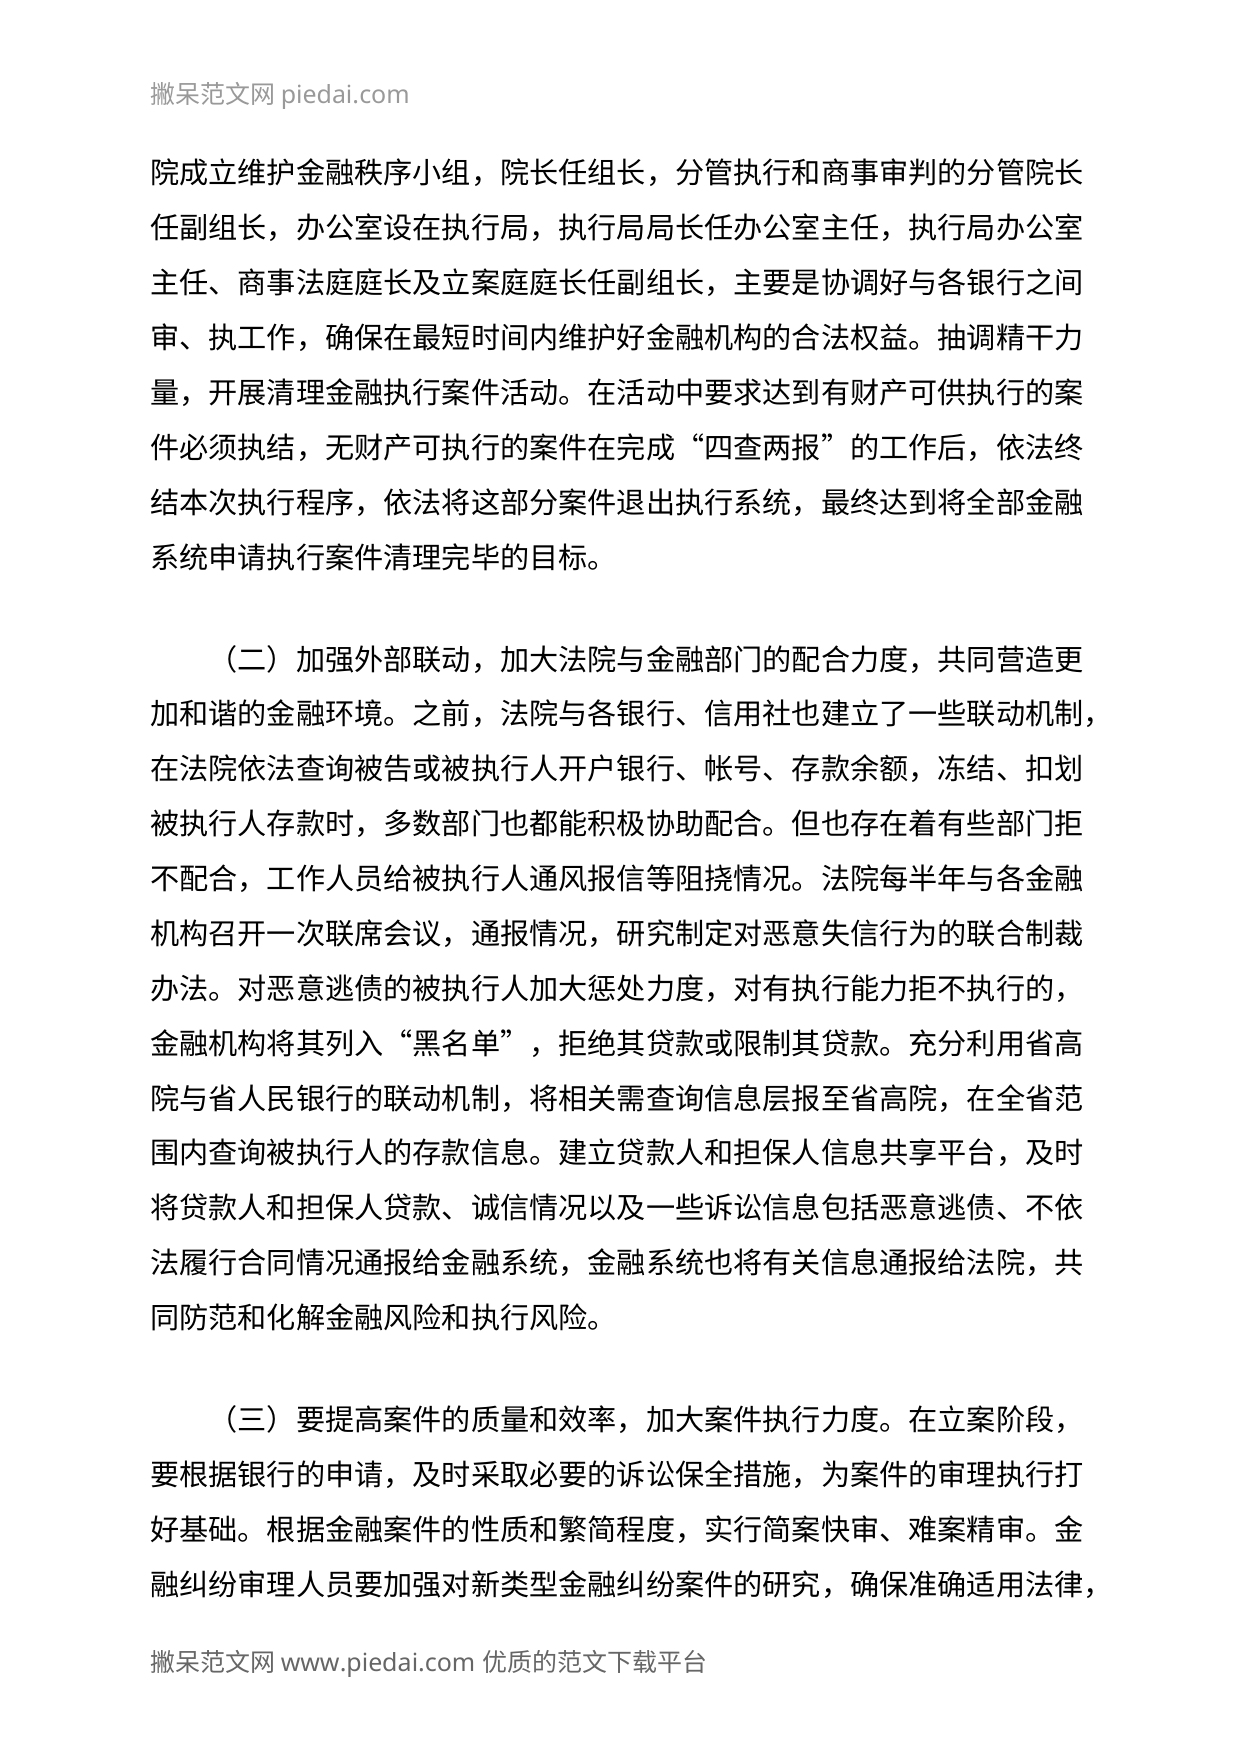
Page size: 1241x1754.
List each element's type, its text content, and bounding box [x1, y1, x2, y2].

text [150, 1397, 1090, 1603]
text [150, 150, 1090, 577]
text （二）加强外部联动，加大法院与金融部门的配合力度，共同营造更加和谐的金融环境。之前，法院与各银行、信用社也建立了一些联动机制，在法院依法查询被告或被执行人开户银行、帐号、存款余额，冻结、扣划被执行人存款时，多数部门也都能积极协助配合。但也存在着有些部门拒不配合，工作人员给被执行人通风报信等阻挠情况。法院每半年与各金融机构召开一次联席会议，通报情况，研究制定对恶意失信行为的联合制裁办法。对恶意逃债的被执行人加大惩处力度，对有执行能力拒不执行的，金融机构将其列入“黑名单”，拒绝其贷款或限制其贷款。充分利用省高院与省人民银行的联动机制，将相关需查询信息层报至省高院，在全省范围内查询被执行人的存款信息。建立贷款人和担保人信息共享平台，及时将贷款人和担保人贷款、诚信情况以及一些诉讼信息包括恶意逃债、不依法履行合同情况通报给金融系统，金融系统也将有关信息通报给法院，共同防范和化解金融风险和执行风险。 [150, 636, 1090, 1337]
